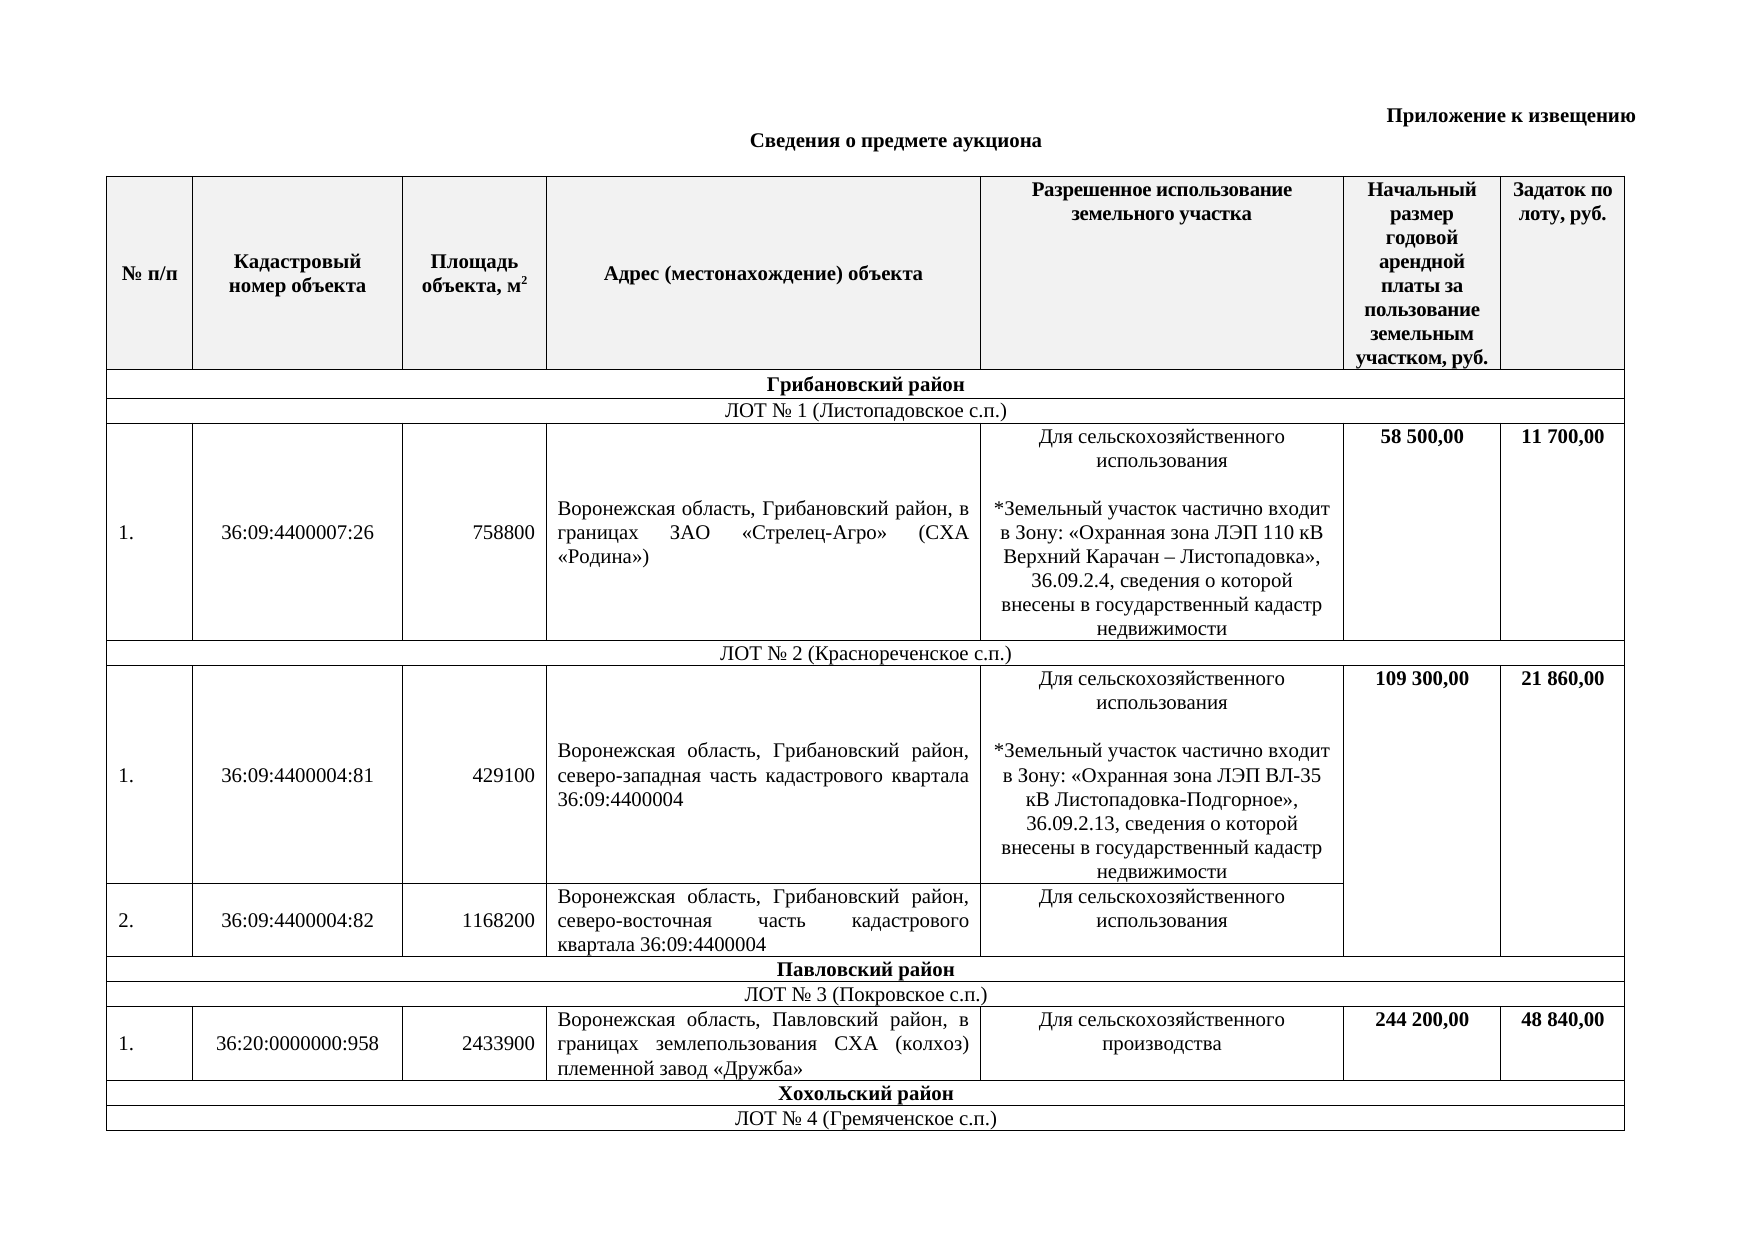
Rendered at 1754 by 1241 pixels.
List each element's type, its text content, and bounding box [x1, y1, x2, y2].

table_cell Для сельскохозяйственного производства [981, 1007, 1343, 1079]
text Приложение к извещению [118, 103, 1636, 127]
table_cell Хохольский район [107, 1081, 1624, 1104]
table_cell ЛОТ № 1 (Листопадовское с.п.) [107, 399, 1624, 422]
table_cell 36:09:4400004:82 [193, 884, 402, 956]
table_cell Воронежская область, Павловский район, в границах землепользования СХА (колхоз) племенной завод «Дружба» [547, 1007, 980, 1079]
table_header № п/п [107, 177, 192, 369]
table_cell Для сельскохозяйственного использования [981, 884, 1343, 956]
table_header Разрешенное использование земельного участка [981, 177, 1343, 369]
table_cell ЛОТ № 4 (Гремяченское с.п.) [107, 1106, 1624, 1130]
table_cell 1168200 [403, 884, 546, 956]
table_header Задаток по лоту, руб. [1501, 177, 1624, 369]
text Сведения о предмете аукциона [118, 127, 1636, 152]
table_cell Павловский район [107, 957, 1624, 981]
table_cell 109 300,00 [1344, 666, 1500, 956]
table_cell 2433900 [403, 1007, 546, 1079]
table_cell ЛОТ № 2 (Краснореченское с.п.) [107, 641, 1624, 665]
table_cell Воронежская область, Грибановский район, в границах ЗАО «Стрелец-Агро» (СХА «Родина») [547, 424, 980, 640]
table_cell 36:20:0000000:958 [193, 1007, 402, 1079]
table_cell 758800 [403, 424, 546, 640]
table_cell 429100 [403, 666, 546, 883]
table_cell Воронежская область, Грибановский район, северо-восточная часть кадастрового квартала 36:09:4400004 [547, 884, 980, 956]
table_cell 48 840,00 [1501, 1007, 1624, 1079]
table_header Кадастровый номер объекта [193, 177, 402, 369]
table_cell Для сельскохозяйственного использования *Земельный участок частично входит в Зону: «Охранная зона ЛЭП ВЛ-35 кВ Листопадовка-Подгорное», 36.09.2.13, сведения о которой внесены в государственный кадастр недвижимости [981, 666, 1343, 883]
table_cell 1. [107, 1007, 192, 1079]
table_cell 36:09:4400004:81 [193, 666, 402, 883]
table_header Адрес (местонахождение) объекта [547, 177, 980, 369]
table_cell 2. [107, 884, 192, 956]
table_cell 58 500,00 [1344, 424, 1500, 640]
table_cell [107, 424, 192, 640]
table_cell 1. [107, 666, 192, 883]
table_cell Воронежская область, Грибановский район, северо-западная часть кадастрового квартала 36:09:4400004 [547, 666, 980, 883]
table_cell Грибановский район [107, 370, 1624, 397]
table_cell 11 700,00 [1501, 424, 1624, 640]
table_cell ЛОТ № 3 (Покровское с.п.) [107, 982, 1624, 1006]
table_cell 244 200,00 [1344, 1007, 1500, 1079]
table_header Начальный размер годовой арендной платы за пользование земельным участком, руб. [1344, 177, 1500, 369]
table_cell Для сельскохозяйственного использования *Земельный участок частично входит в Зону: «Охранная зона ЛЭП 110 кВ Верхний Карачан – Листопадовка», 36.09.2.4, сведения о которой внесены в государственный кадастр недвижимости [981, 424, 1343, 640]
table_cell 36:09:4400007:26 [193, 424, 402, 640]
table_cell 21 860,00 [1501, 666, 1624, 956]
table_header Площадь объекта, м2 [403, 177, 546, 369]
